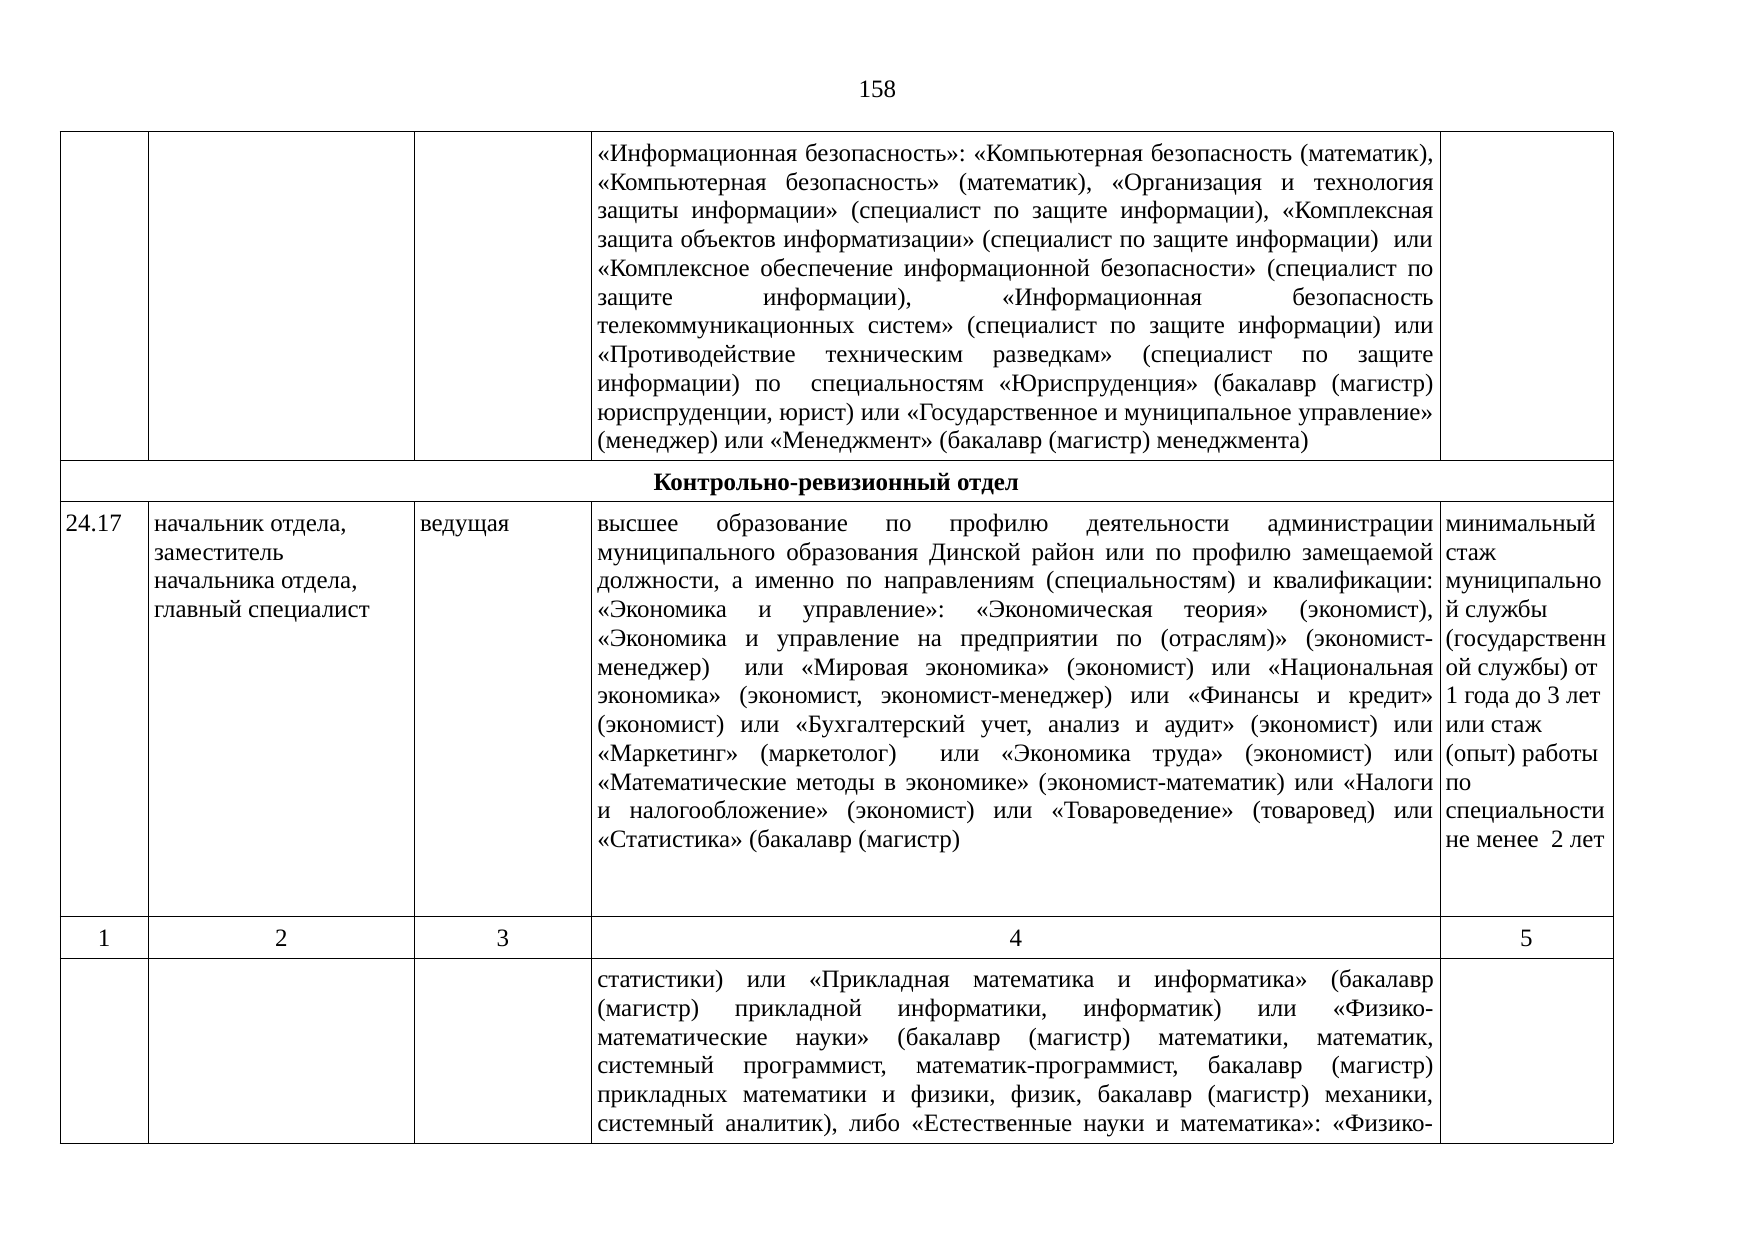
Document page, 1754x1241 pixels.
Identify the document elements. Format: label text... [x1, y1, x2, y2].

table_cell минимальный стаж муниципальной службы (государственной службы) от 1 года до 3 лет или стаж (опыт) работы по специальности не менее 2 лет [1441, 502, 1613, 916]
table_cell ведущая [415, 502, 591, 916]
table_cell 5 [1441, 917, 1613, 957]
table_cell высшее образование по профилю деятельности администрации муниципального образования Динской район или по профилю замещаемой должности, а именно по направлениям (специальностям) и квалификации: «Экономика и управление»: «Экономическая теория» (экономист), «Экономика и управление на предприятии по (отраслям)» (экономист-менеджер) или «Мировая экономика» (экономист) или «Национальная экономика» (экономист, экономист-менеджер) или «Финансы и кредит» (экономист) или «Бухгалтерский учет, анализ и аудит» (экономист) или «Маркетинг» (маркетолог) или «Экономика труда» (экономист) или «Математические методы в экономике» (экономист-математик) или «Налоги и налогообложение» (экономист) или «Товароведение» (товаровед) или «Статистика» (бакалавр (магистр) [592, 502, 1440, 916]
table_cell [415, 959, 591, 1142]
table_cell [61, 132, 148, 460]
table_cell [415, 132, 591, 460]
table_cell [1441, 132, 1613, 460]
table_cell Контрольно-ревизионный отдел [61, 461, 1613, 501]
table_cell [1441, 959, 1613, 1142]
table_cell 24.17 [61, 502, 148, 916]
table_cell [592, 959, 1440, 1142]
table_cell начальник отдела, заместитель начальника отдела, главный специалист [149, 502, 414, 916]
table_cell 3 [415, 917, 591, 957]
table_cell [149, 132, 414, 460]
table_cell [61, 959, 148, 1142]
table_cell 2 [149, 917, 414, 957]
table_cell [149, 959, 414, 1142]
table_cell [592, 132, 1440, 460]
table_cell 4 [592, 917, 1440, 957]
table_cell 1 [61, 917, 148, 957]
